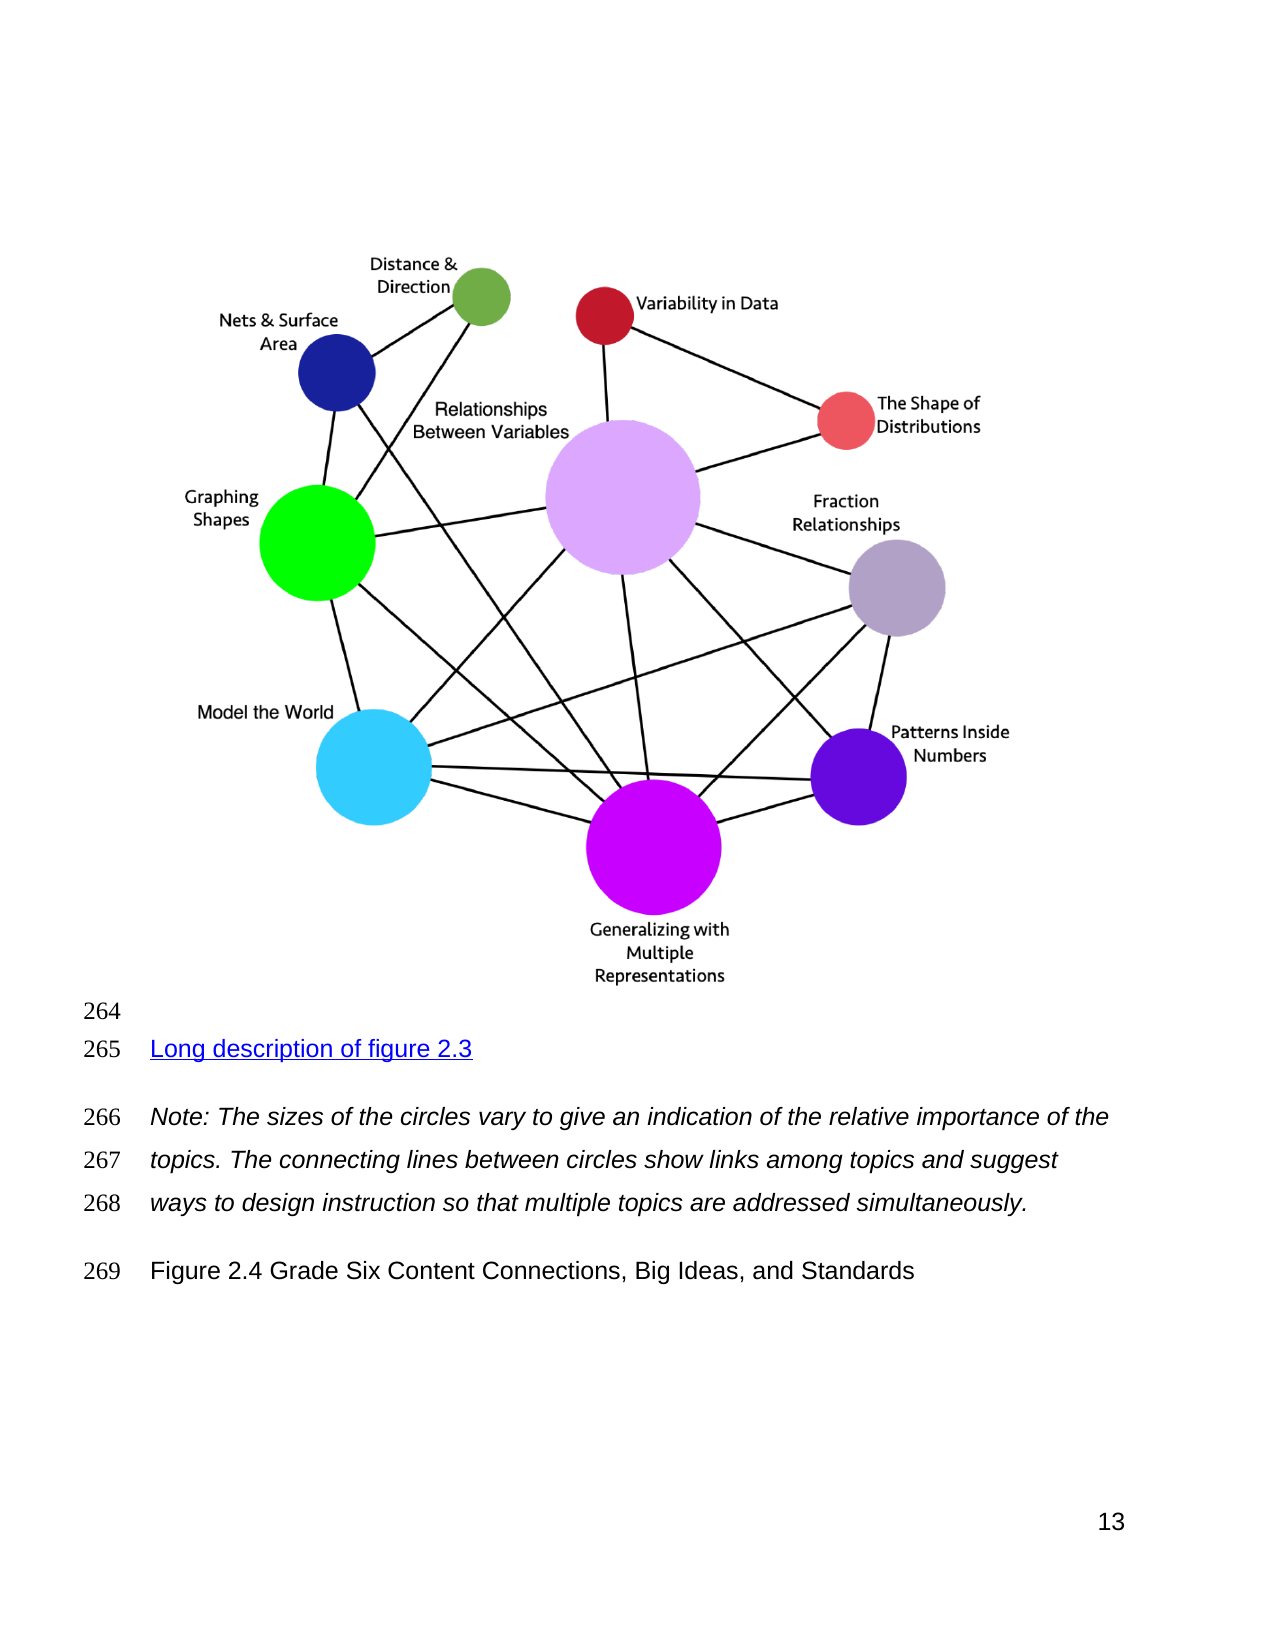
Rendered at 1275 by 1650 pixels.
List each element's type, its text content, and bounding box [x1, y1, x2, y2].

picture [150, 150, 1020, 1020]
text Note: The sizes of the circles vary to give an indication of the relative importance of the topics. The connecting lines between circles show links among topics and suggest ways to design instruction so that multiple topics are addressed simultaneously. [150, 1102, 1125, 1217]
text Figure 2.4 Grade Six Content Connections, Big Ideas, and Standards [150, 1256, 1125, 1285]
